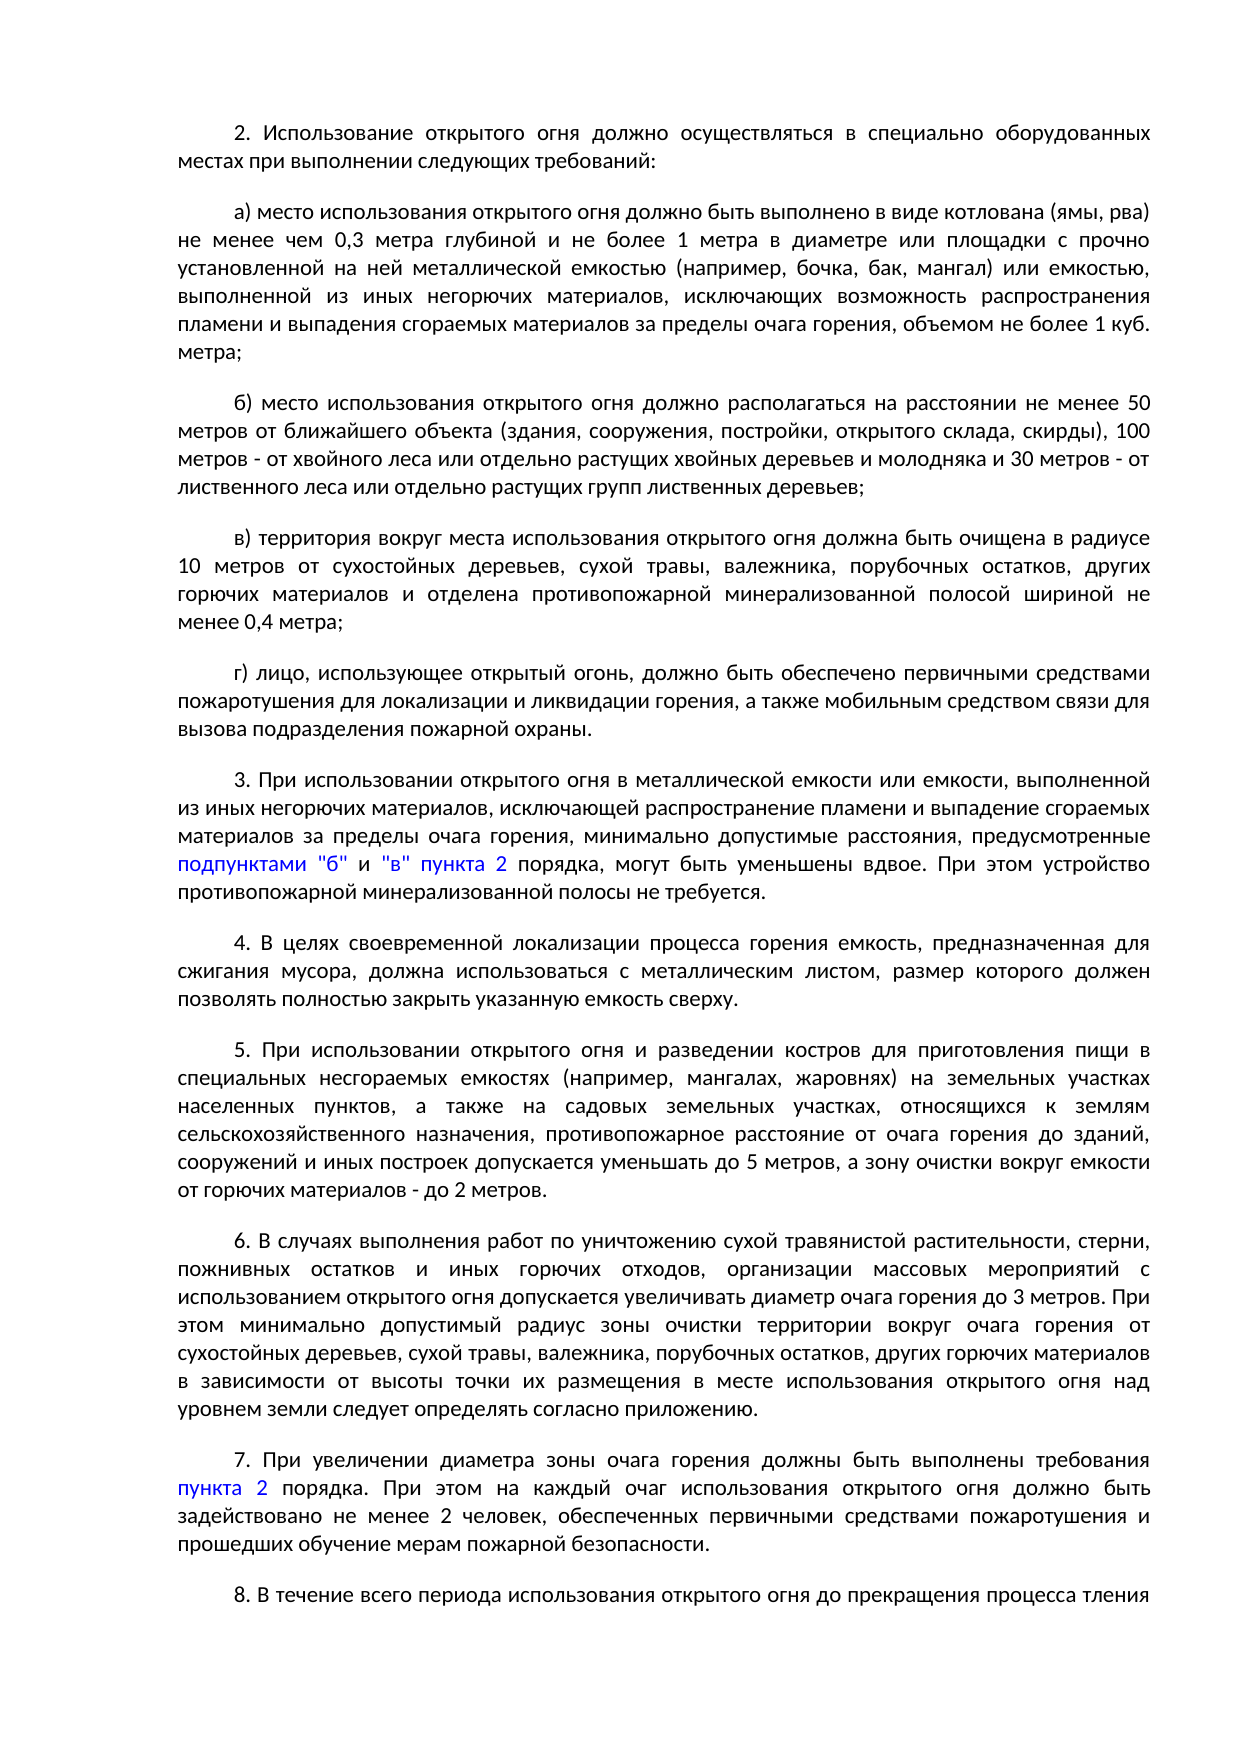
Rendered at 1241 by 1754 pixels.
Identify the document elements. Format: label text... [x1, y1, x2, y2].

text 3. При использовании открытого огня в металлической емкости или емкости, выполненной из иных негорючих материалов, исключающей распространение пламени и выпадение сгораемых материалов за пределы очага горения, минимально допустимые расстояния, предусмотренные подпунктами "б" и "в" пункта 2 порядка, могут быть уменьшены вдвое. При этом устройство противопожарной минерализованной полосы не требуется. [177, 765, 1152, 905]
text б) место использования открытого огня должно располагаться на расстоянии не менее 50 метров от ближайшего объекта (здания, сооружения, постройки, открытого склада, скирды), 100 метров - от хвойного леса или отдельно растущих хвойных деревьев и молодняка и 30 метров - от лиственного леса или отдельно растущих групп лиственных деревьев; [177, 388, 1152, 500]
text 2. Использование открытого огня должно осуществляться в специально оборудованных местах при выполнении следующих требований: [177, 118, 1152, 174]
text в) территория вокруг места использования открытого огня должна быть очищена в радиусе 10 метров от сухостойных деревьев, сухой травы, валежника, порубочных остатков, других горючих материалов и отделена противопожарной минерализованной полосой шириной не менее 0,4 метра; [177, 523, 1152, 635]
text 7. При увеличении диаметра зоны очага горения должны быть выполнены требования пункта 2 порядка. При этом на каждый очаг использования открытого огня должно быть задействовано не менее 2 человек, обеспеченных первичными средствами пожаротушения и прошедших обучение мерам пожарной безопасности. [177, 1445, 1152, 1557]
text 6. В случаях выполнения работ по уничтожению сухой травянистой растительности, стерни, пожнивных остатков и иных горючих отходов, организации массовых мероприятий с использованием открытого огня допускается увеличивать диаметр очага горения до 3 метров. При этом минимально допустимый радиус зоны очистки территории вокруг очага горения от сухостойных деревьев, сухой травы, валежника, порубочных остатков, других горючих материалов в зависимости от высоты точки их размещения в месте использования открытого огня над уровнем земли следует определять согласно приложению. [177, 1226, 1152, 1422]
text а) место использования открытого огня должно быть выполнено в виде котлована (ямы, рва) не менее чем 0,3 метра глубиной и не более 1 метра в диаметре или площадки с прочно установленной на ней металлической емкостью (например, бочка, бак, мангал) или емкостью, выполненной из иных негорючих материалов, исключающих возможность распространения пламени и выпадения сгораемых материалов за пределы очага горения, объемом не более 1 куб. метра; [177, 197, 1152, 365]
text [177, 1580, 1152, 1608]
text 5. При использовании открытого огня и разведении костров для приготовления пищи в специальных несгораемых емкостях (например, мангалах, жаровнях) на земельных участках населенных пунктов, а также на садовых земельных участках, относящихся к землям сельскохозяйственного назначения, противопожарное расстояние от очага горения до зданий, сооружений и иных построек допускается уменьшать до 5 метров, а зону очистки вокруг емкости от горючих материалов - до 2 метров. [177, 1035, 1152, 1203]
text г) лицо, использующее открытый огонь, должно быть обеспечено первичными средствами пожаротушения для локализации и ликвидации горения, а также мобильным средством связи для вызова подразделения пожарной охраны. [177, 658, 1152, 742]
text 4. В целях своевременной локализации процесса горения емкость, предназначенная для сжигания мусора, должна использоваться с металлическим листом, размер которого должен позволять полностью закрыть указанную емкость сверху. [177, 928, 1152, 1012]
